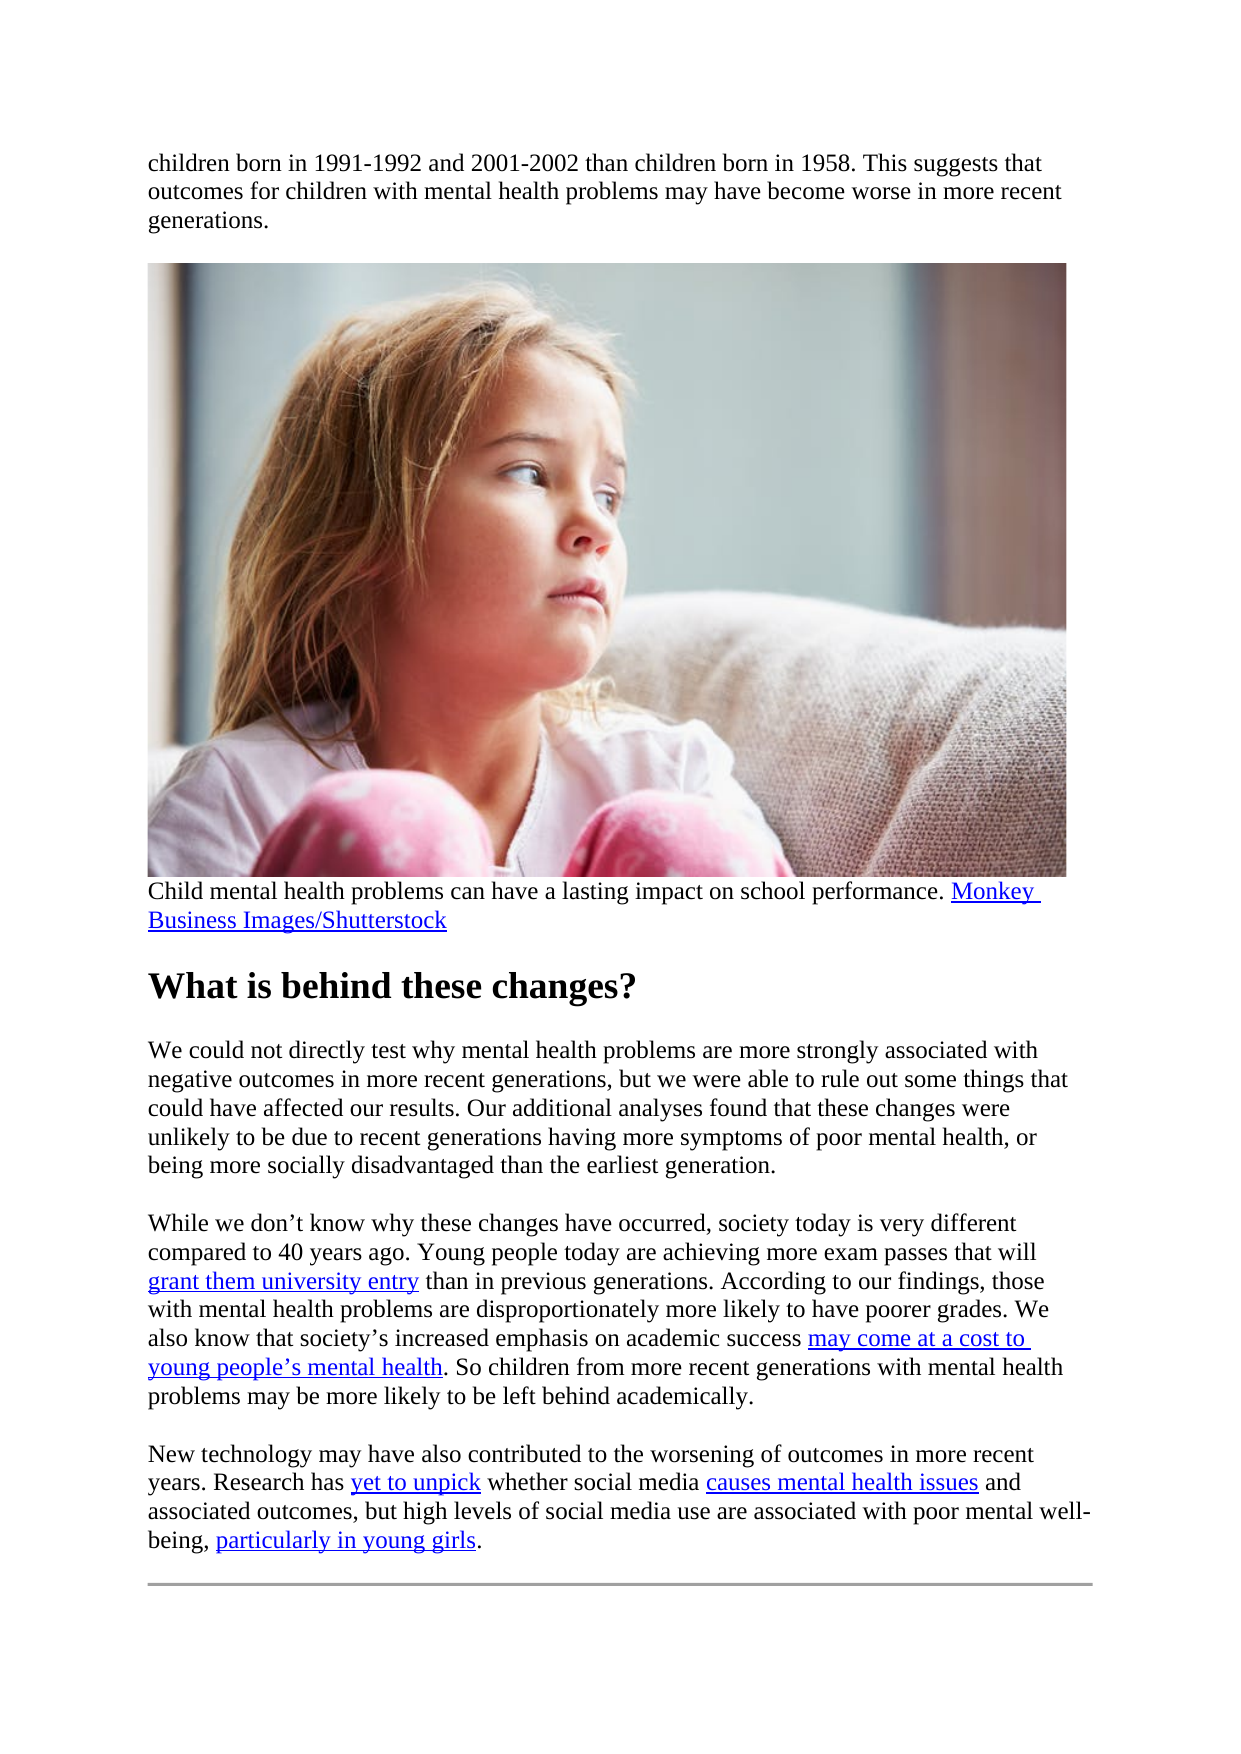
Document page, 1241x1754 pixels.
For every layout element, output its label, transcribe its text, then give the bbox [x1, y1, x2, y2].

picture [147, 263, 1067, 877]
text New technology may have also contributed to the worsening of outcomes in more recent years. Research has yet to unpick whether social media causes mental health issues and associated outcomes, but high levels of social media use are associated with poor mental well-being, particularly in young girls. [148, 1439, 1093, 1554]
text While we don’t know why these changes have occurred, society today is very different compared to 40 years ago. Young people today are achieving more exam passes that will grant them university entry than in previous generations. According to our findings, those with mental health problems are disproportionately more likely to have poorer grades. We also know that society’s increased emphasis on academic success may come at a cost to young people’s mental health. So children from more recent generations with mental health problems may be more likely to be left behind academically. [148, 1208, 1093, 1409]
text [148, 148, 1093, 234]
text We could not directly test why mental health problems are more strongly associated with negative outcomes in more recent generations, but we were able to rule out some things that could have affected our results. Our additional analyses found that these changes were unlikely to be due to recent generations having more symptoms of poor mental health, or being more socially disadvantaged than the earliest generation. [148, 1035, 1093, 1179]
text What is behind these changes? [148, 963, 1093, 1006]
